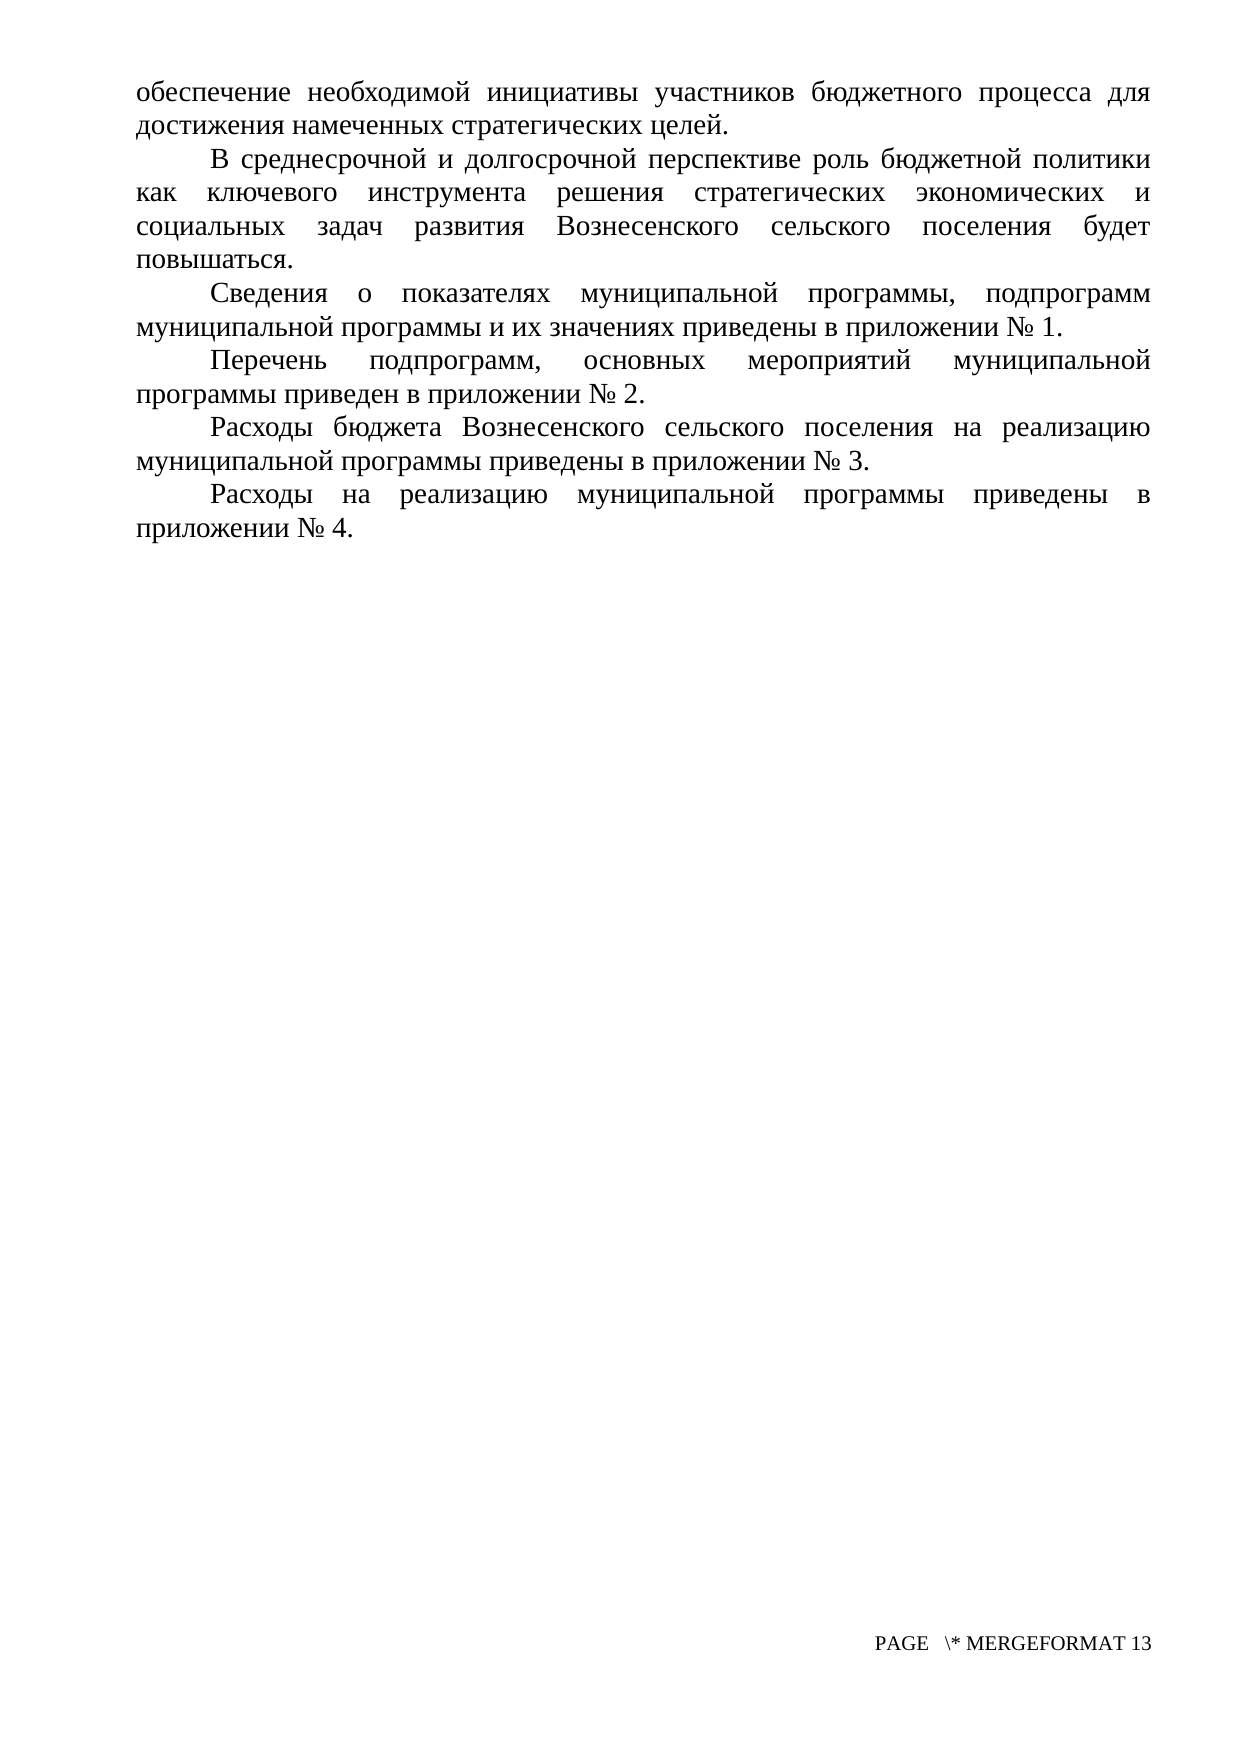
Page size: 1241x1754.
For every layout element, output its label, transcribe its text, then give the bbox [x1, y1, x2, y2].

text Расходы бюджета Вознесенского сельского поселения на реализацию муниципальной программы приведены в приложении № 3. [136, 409, 1152, 476]
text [136, 74, 1152, 141]
text Расходы на реализацию муниципальной программы приведены в приложении № 4. [136, 476, 1152, 543]
text Перечень подпрограмм, основных мероприятий муниципальной программы приведен в приложении № 2. [136, 342, 1152, 409]
text В среднесрочной и долгосрочной перспективе роль бюджетной политики как ключевого инструмента решения стратегических экономических и социальных задач развития Вознесенского сельского поселения будет повышаться. [136, 141, 1152, 275]
text Сведения о показателях муниципальной программы, подпрограмм муниципальной программы и их значениях приведены в приложении № 1. [136, 275, 1152, 342]
